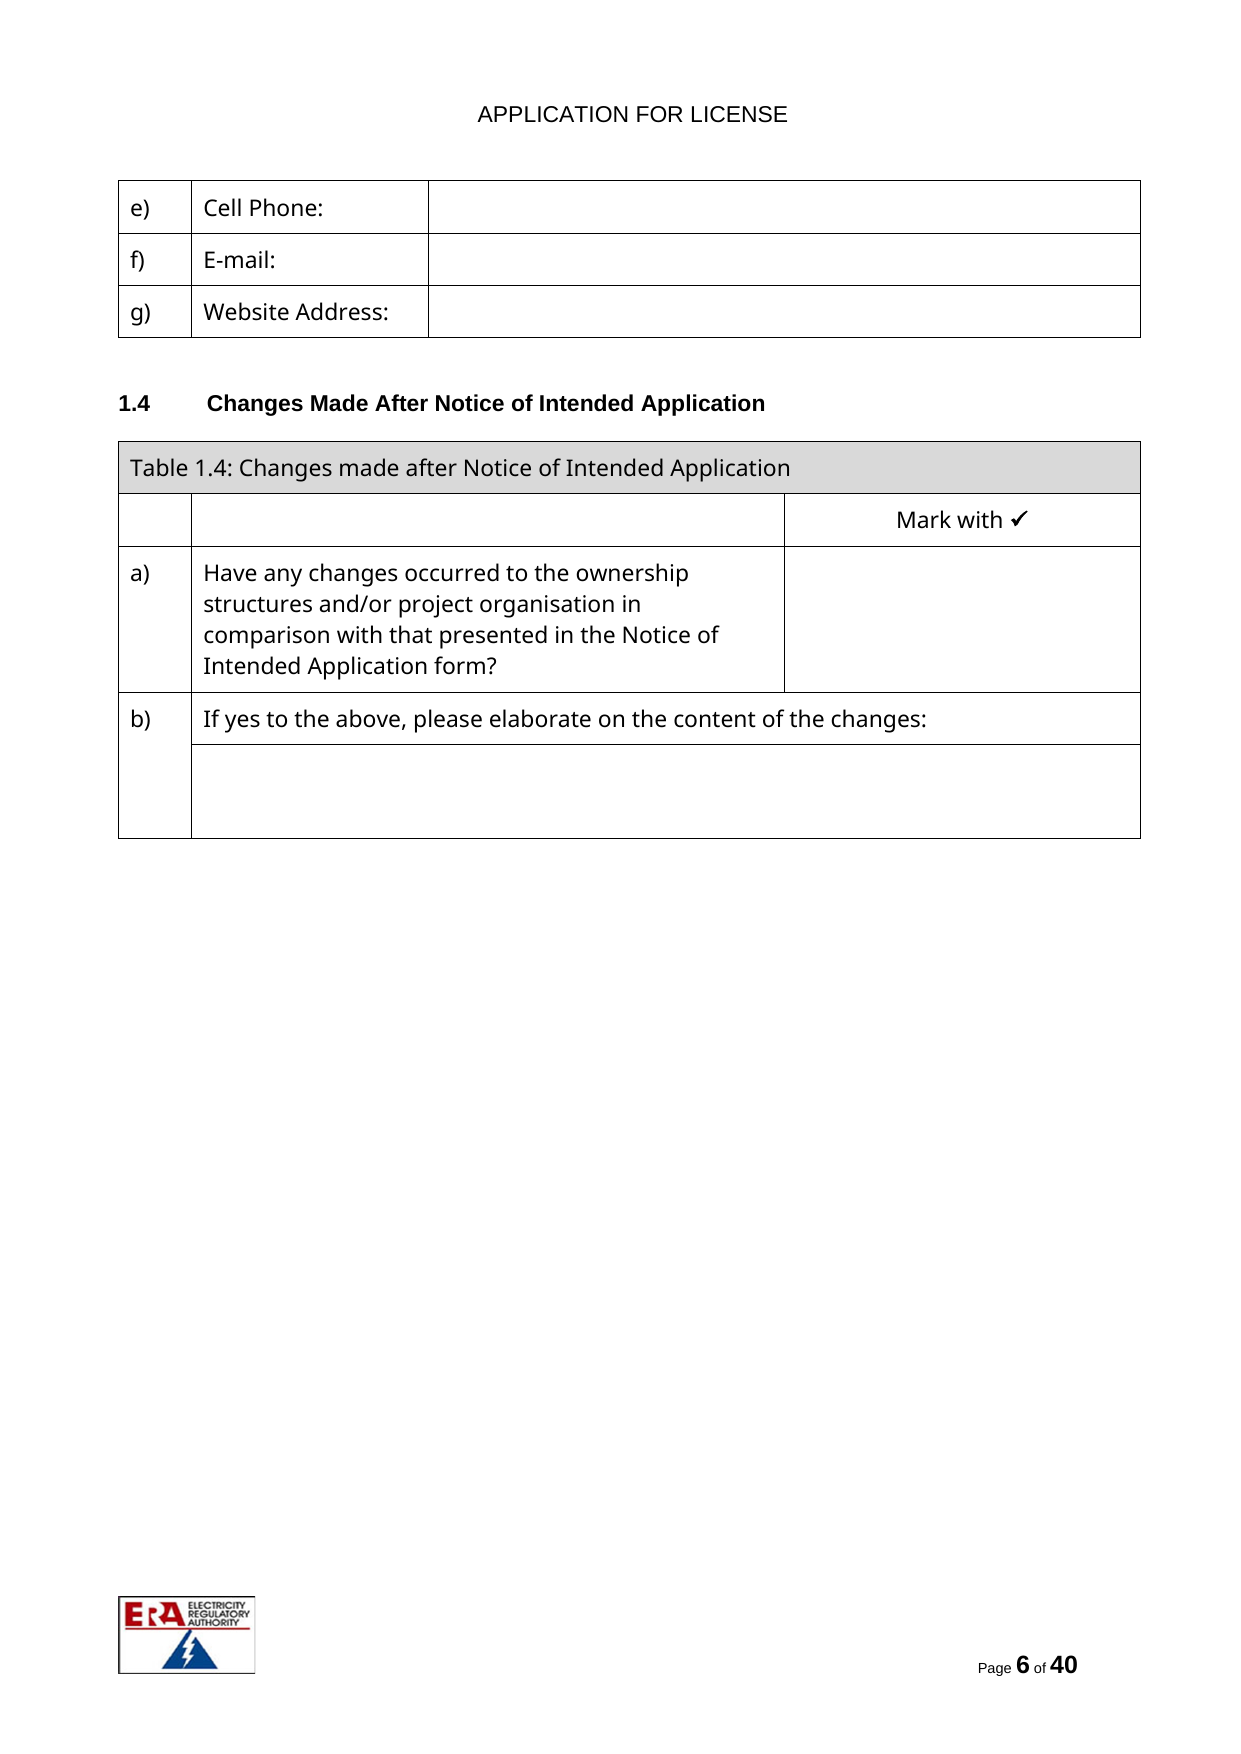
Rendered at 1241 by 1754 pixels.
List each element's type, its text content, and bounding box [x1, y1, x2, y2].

table_cell [119, 494, 191, 546]
table_cell Cell Phone: [192, 181, 428, 233]
table_cell [429, 234, 1140, 285]
table_cell [192, 494, 784, 546]
table_cell a) [119, 547, 191, 692]
table_cell b) [119, 693, 191, 837]
table_cell [429, 286, 1140, 337]
table_cell e) [119, 181, 191, 233]
table_cell Have any changes occurred to the ownership structures and/or project organisation in comparison with that presented in the Notice of Intended Application form? [192, 547, 784, 692]
table_cell Mark with [785, 494, 1140, 546]
table_cell E-mail: [192, 234, 428, 285]
table_cell [785, 547, 1140, 692]
table_cell If yes to the above, please elaborate on the content of the changes: [192, 693, 1140, 744]
picture [118, 1596, 256, 1674]
table_cell [429, 181, 1140, 233]
table_cell Website Address: [192, 286, 428, 337]
table_cell g) [119, 286, 191, 337]
table_header Table 1.4: Changes made after Notice of Intended Application [119, 442, 1140, 493]
table_cell f) [119, 234, 191, 285]
subtitle Changes Made After Notice of Intended Application [118, 389, 1148, 416]
table_cell [192, 745, 1140, 837]
